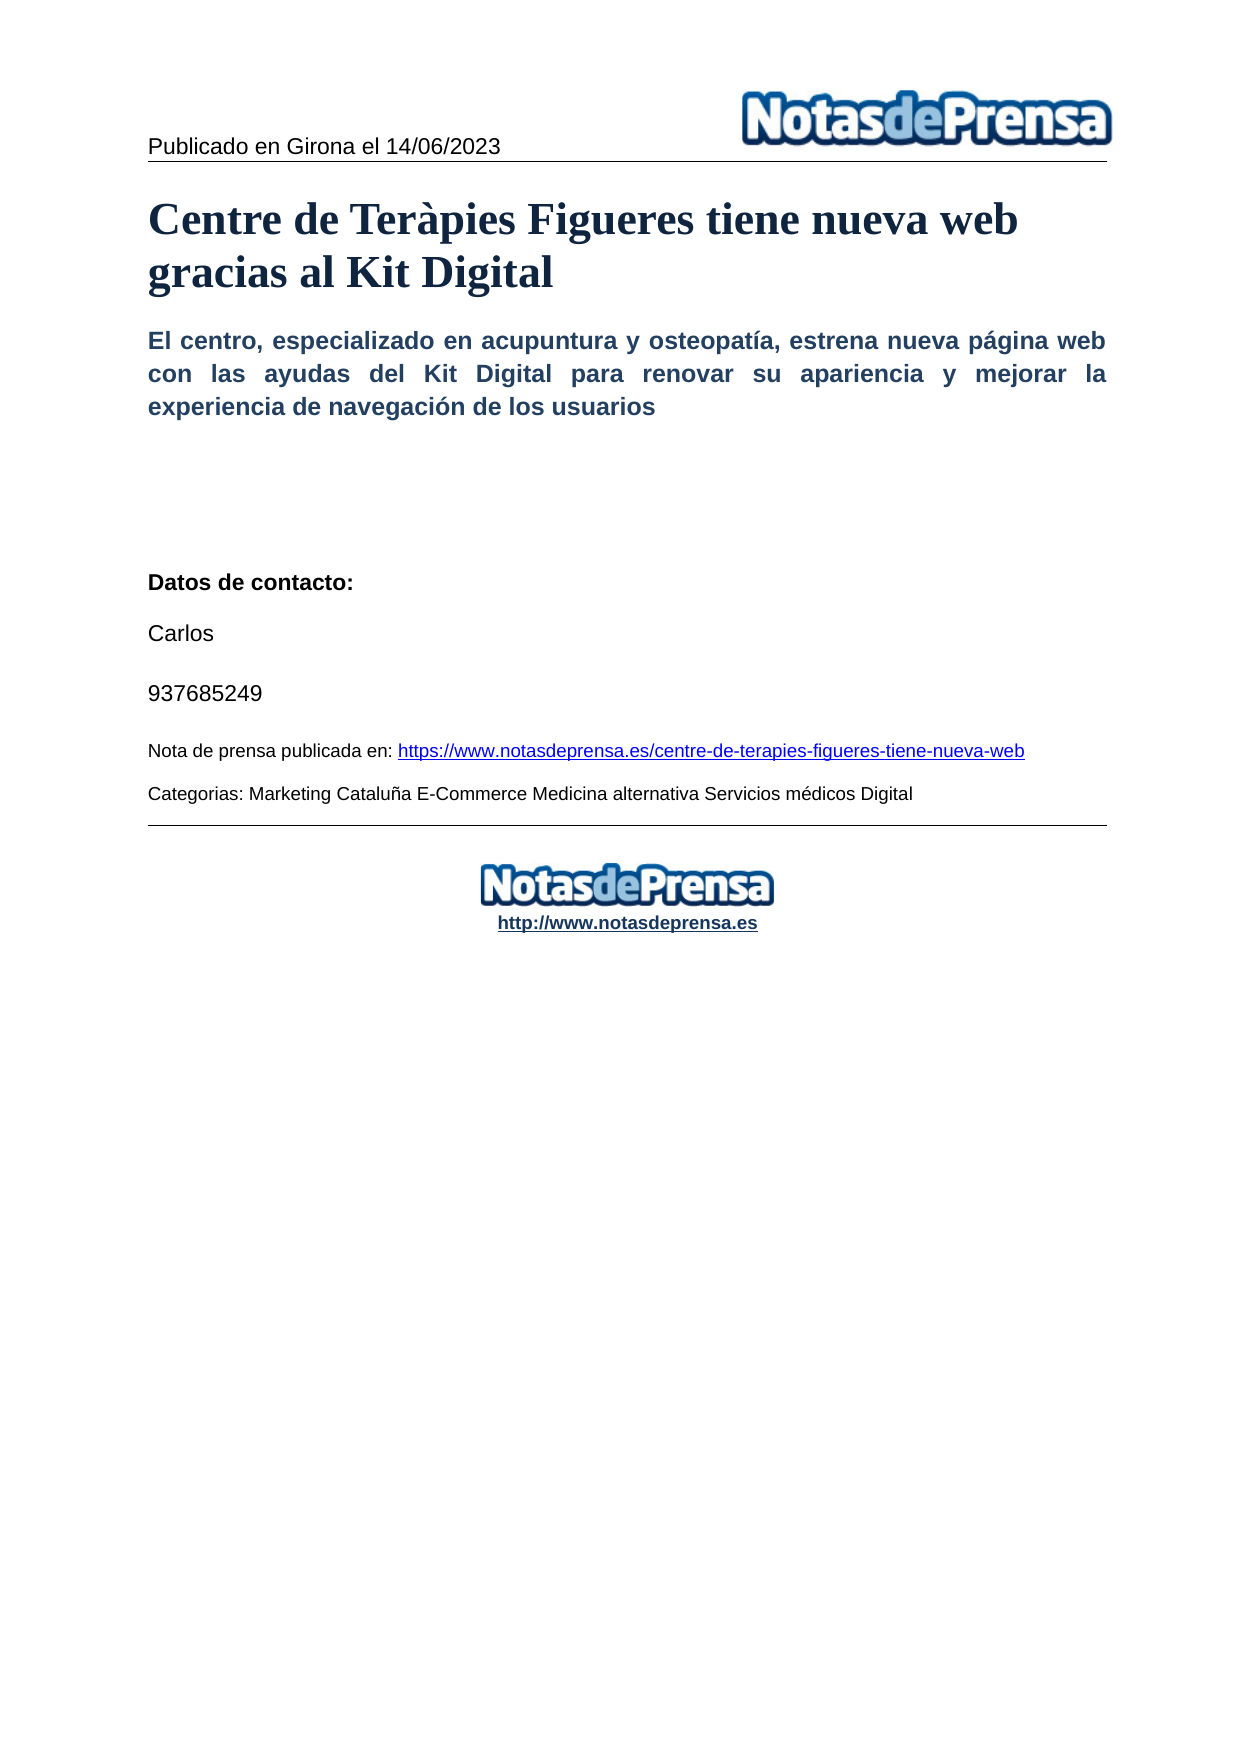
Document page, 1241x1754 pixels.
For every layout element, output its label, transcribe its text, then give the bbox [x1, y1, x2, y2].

subtitle Centre de Teràpies Figueres tiene nueva web gracias al Kit Digital [148, 192, 1107, 297]
text Nota de prensa publicada en: https://www.notasdeprensa.es/centre-de-terapies-figueres-tiene-nueva-web [148, 740, 1107, 762]
text Datos de contacto: [148, 568, 1107, 595]
text Categorias: Marketing Cataluña E-Commerce Medicina alternativa Servicios médicos Digital [148, 783, 1107, 804]
text http://www.notasdeprensa.es [148, 912, 1107, 934]
subtitle El centro, especializado en acupuntura y osteopatía, estrena nueva página web con las ayudas del Kit Digital para renovar su apariencia y mejorar la experiencia de navegación de los usuarios [148, 326, 1107, 421]
picture [480, 862, 775, 908]
picture [742, 90, 1113, 148]
text 937685249 [148, 680, 1063, 706]
text Publicado en Girona el 14/06/2023 [148, 133, 1107, 161]
text Carlos [148, 619, 1063, 646]
